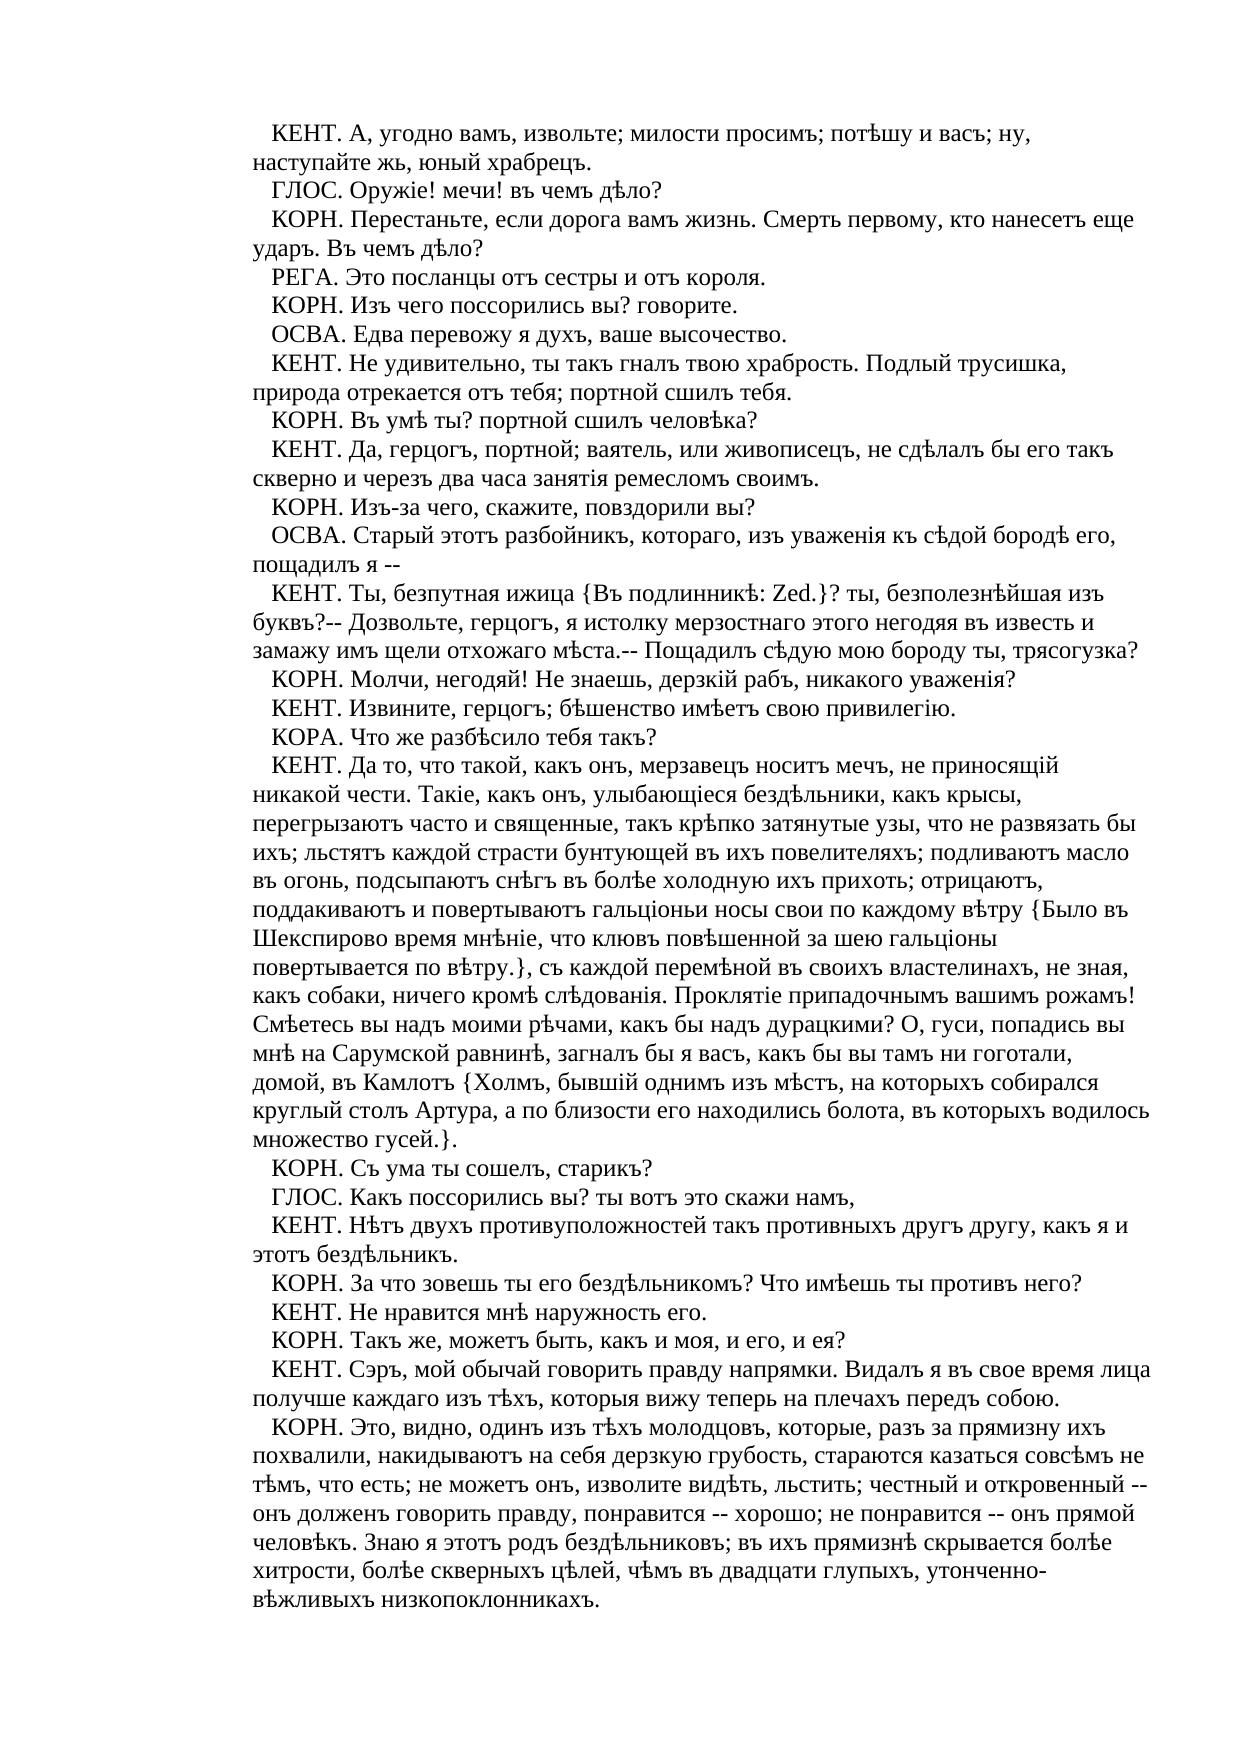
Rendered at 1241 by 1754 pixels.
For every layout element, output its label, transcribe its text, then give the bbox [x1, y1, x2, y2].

text КЕНТ. А, угодно вамъ, извольте; милости просимъ; потѣшу и васъ; ну, наступайте жь, юный храбрецъ. [252, 118, 1152, 176]
text КЕНТ. Ты, безпутная ижица {Въ подлинникѣ: Zed.}? ты, безполезнѣйшая изъ буквъ?-- Дозвольте, герцогъ, я истолку мерзостнаго этого негодяя въ известь и замажу имъ щели отхожаго мѣста.-- Пощадилъ сѣдую мою бороду ты, трясогузка? [252, 578, 1152, 664]
text КОРН. Перестаньте, если дорога вамъ жизнь. Смерть первому, кто нанесетъ еще ударъ. Въ чемъ дѣло? [252, 204, 1152, 262]
text КЕНТ. Нѣтъ двухъ противуположностей такъ противныхъ другъ другу, какъ я и этотъ бездѣльникъ. [252, 1211, 1152, 1268]
text КЕНТ. Не удивительно, ты такъ гналъ твою храбрость. Подлый трусишка, природа отрекается отъ тебя; портной сшилъ тебя. [252, 348, 1152, 406]
text КОРН. Въ умѣ ты? портной сшилъ человѣка? [252, 406, 1152, 434]
text КОРН. Молчи, негодяй! Не знаешь, дерзкій рабъ, никакого уваженія? [252, 664, 1152, 693]
text КОРН. Такъ же, можетъ быть, какъ и моя, и его, и ея? [252, 1326, 1152, 1354]
text КЕНТ. Да, герцогъ, портной; ваятель, или живописецъ, не сдѣлалъ бы его такъ скверно и черезъ два часа занятія ремесломъ своимъ. [252, 434, 1152, 492]
text КЕНТ. Извините, герцогъ; бѣшенство имѣетъ свою привилегію. [252, 693, 1152, 722]
text ОСВА. Едва перевожу я духъ, ваше высочество. [252, 319, 1152, 348]
text ОСВА. Старый этотъ разбойникъ, котораго, изъ уваженія къ сѣдой бородѣ его, пощадилъ я -- [252, 521, 1152, 578]
text КОРН. Это, видно, одинъ изъ тѣхъ молодцовъ, которые, разъ за прямизну ихъ похвалили, накидываютъ на себя дерзкую грубость, стараются казаться совсѣмъ не тѣмъ, что есть; не можетъ онъ, изволите видѣть, льстить; честный и откровенный -- онъ долженъ говорить правду, понравится -- хорошо; не понравится -- онъ прямой человѣкъ. Знаю я этотъ родъ бездѣльниковъ; въ ихъ прямизнѣ скрывается болѣе хитрости, болѣе скверныхъ цѣлей, чѣмъ въ двадцати глупыхъ, утонченно-вѣжливыхъ низкопоклонникахъ. [252, 1412, 1152, 1613]
text КОРА. Что же разбѣсило тебя такъ? [252, 722, 1152, 751]
text КОРН. Изъ чего поссорились вы? говорите. [252, 291, 1152, 319]
text КЕНТ. Сэръ, мой обычай говорить правду напрямки. Видалъ я въ свое время лица получше каждаго изъ тѣхъ, которыя вижу теперь на плечахъ передъ собою. [252, 1354, 1152, 1412]
text КОРН. За что зовешь ты его бездѣльникомъ? Что имѣешь ты противъ него? [252, 1268, 1152, 1297]
text КЕНТ. Не нравится мнѣ наружность его. [252, 1297, 1152, 1326]
text КОРН. Изъ-за чего, скажите, повздорили вы? [252, 492, 1152, 521]
text КЕНТ. Да то, что такой, какъ онъ, мерзавецъ носитъ мечъ, не приносящій никакой чести. Такіе, какъ онъ, улыбающіеся бездѣльники, какъ крысы, перегрызаютъ часто и священные, такъ крѣпко затянутые узы, что не развязать бы ихъ; льстятъ каждой страсти бунтующей въ ихъ повелителяхъ; подливаютъ масло въ огонь, подсыпаютъ снѣгъ въ болѣе холодную ихъ прихоть; отрицаютъ, поддакиваютъ и повертываютъ гальціоньи носы свои по каждому вѣтру {Было въ Шекспирово время мнѣніе, что клювъ повѣшенной за шею гальціоны повертывается по вѣтру.}, съ каждой перемѣной въ своихъ властелинахъ, не зная, какъ собаки, ничего кромѣ слѣдованія. Проклятіе припадочнымъ вашимъ рожамъ! Смѣетесь вы надъ моими рѣчами, какъ бы надъ дурацкими? О, гуси, попадись вы мнѣ на Сарумской равнинѣ, загналъ бы я васъ, какъ бы вы тамъ ни гоготали, домой, въ Камлотъ {Холмъ, бывшій однимъ изъ мѣстъ, на которыхъ собирался круглый столъ Артура, а по близости его находились болота, въ которыхъ водилось множество гусей.}. [252, 751, 1152, 1153]
text ГЛОС. Оружіе! мечи! въ чемъ дѣло? [252, 176, 1152, 204]
text РЕГА. Это посланцы отъ сестры и отъ короля. [252, 262, 1152, 291]
text ГЛОС. Какъ поссорились вы? ты вотъ это скажи намъ, [252, 1182, 1152, 1211]
text КОРН. Съ ума ты сошелъ, старикъ? [252, 1153, 1152, 1182]
